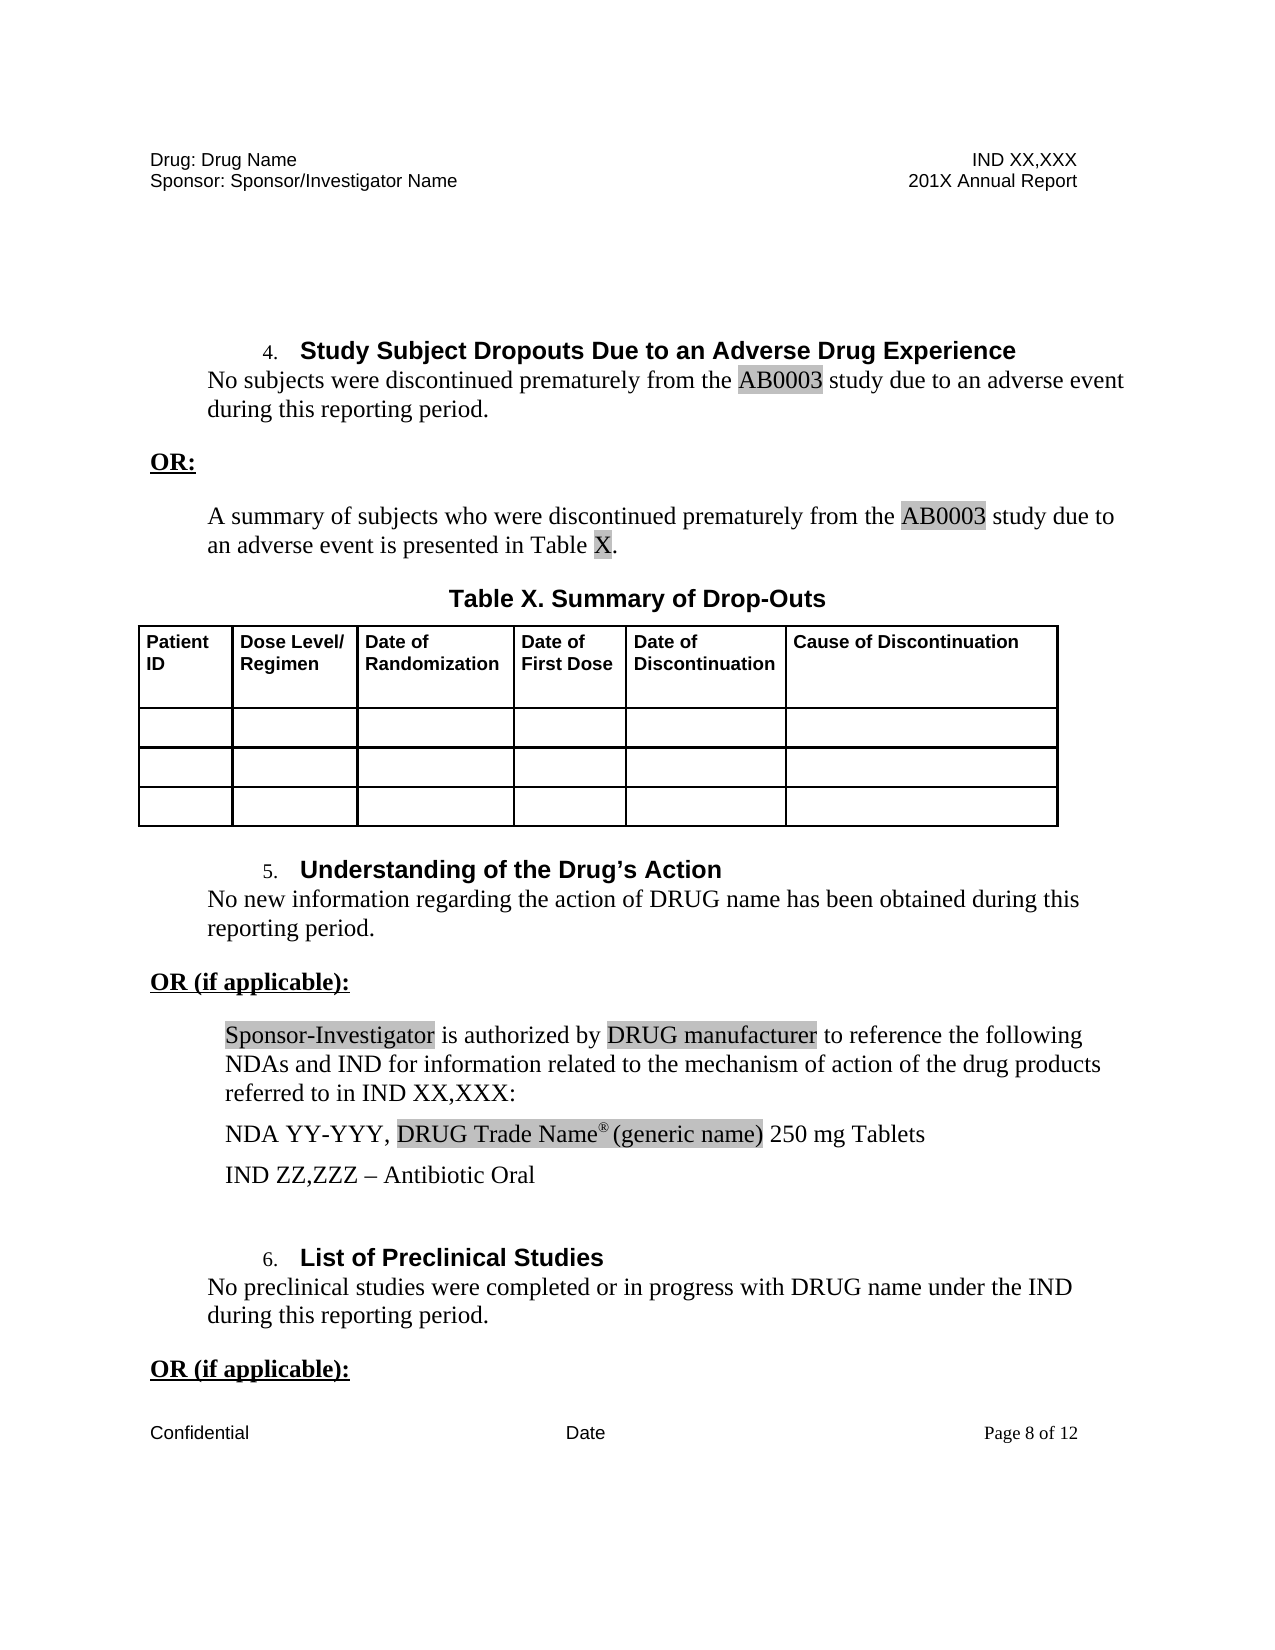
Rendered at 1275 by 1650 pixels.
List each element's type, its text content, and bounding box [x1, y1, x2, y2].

table_cell [515, 788, 625, 825]
table_cell [627, 749, 785, 786]
subtitle Study Subject Dropouts Due to an Adverse Drug Experience [225, 336, 1125, 365]
table_header Date of First Dose [515, 627, 625, 707]
table_cell [359, 709, 513, 746]
subtitle List of Preclinical Studies [225, 1243, 1125, 1272]
table_cell [359, 788, 513, 825]
table_cell [787, 709, 1056, 746]
table_header Patient ID [140, 627, 231, 707]
table_cell [234, 709, 356, 746]
text No new information regarding the action of DRUG name has been obtained during this reporting period. [207, 884, 1125, 942]
table_cell [234, 788, 356, 825]
text No subjects were discontinued prematurely from the AB0003 study due to an adverse event during this reporting period. [207, 365, 1125, 422]
table_cell [140, 788, 231, 825]
table_cell [359, 749, 513, 786]
text OR (if applicable): [150, 967, 1125, 996]
table_header Dose Level/ Regimen [234, 627, 356, 707]
text NDA YY-YYY, DRUG Trade Name® (generic name) 250 mg Tablets [763, 1119, 1125, 1148]
table_cell [140, 709, 231, 746]
table_cell [627, 788, 785, 825]
table_cell [627, 709, 785, 746]
table_cell [515, 749, 625, 786]
subtitle Understanding of the Drug’s Action [225, 856, 1125, 884]
table_cell [515, 709, 625, 746]
text OR (if applicable): [150, 1354, 1125, 1383]
table_header Cause of Discontinuation [787, 627, 1056, 707]
table_cell [234, 749, 356, 786]
table_header Date of Randomization [359, 627, 513, 707]
text Sponsor-Investigator is authorized by DRUG manufacturer to reference the following NDAs and IND for information related to the mechanism of action of the drug products referred to in IND XX,XXX: [225, 1021, 1125, 1107]
text OR: [150, 447, 1125, 476]
table_header Date of Discontinuation [627, 627, 785, 707]
text A summary of subjects who were discontinued prematurely from the AB0003 study due to an adverse event is presented in Table X. [207, 501, 1125, 559]
text No preclinical studies were completed or in progress with DRUG name under the IND during this reporting period. [207, 1272, 1125, 1329]
table_cell [140, 749, 231, 786]
table_cell [787, 788, 1056, 825]
text NDA YY-YYY, DRUG Trade Name® (generic name) 250 mg Tablets [225, 1119, 397, 1148]
table_cell [787, 749, 1056, 786]
text Table X. Summary of Drop-Outs [150, 584, 1125, 612]
text IND ZZ,ZZZ – Antibiotic Oral [225, 1161, 1125, 1189]
